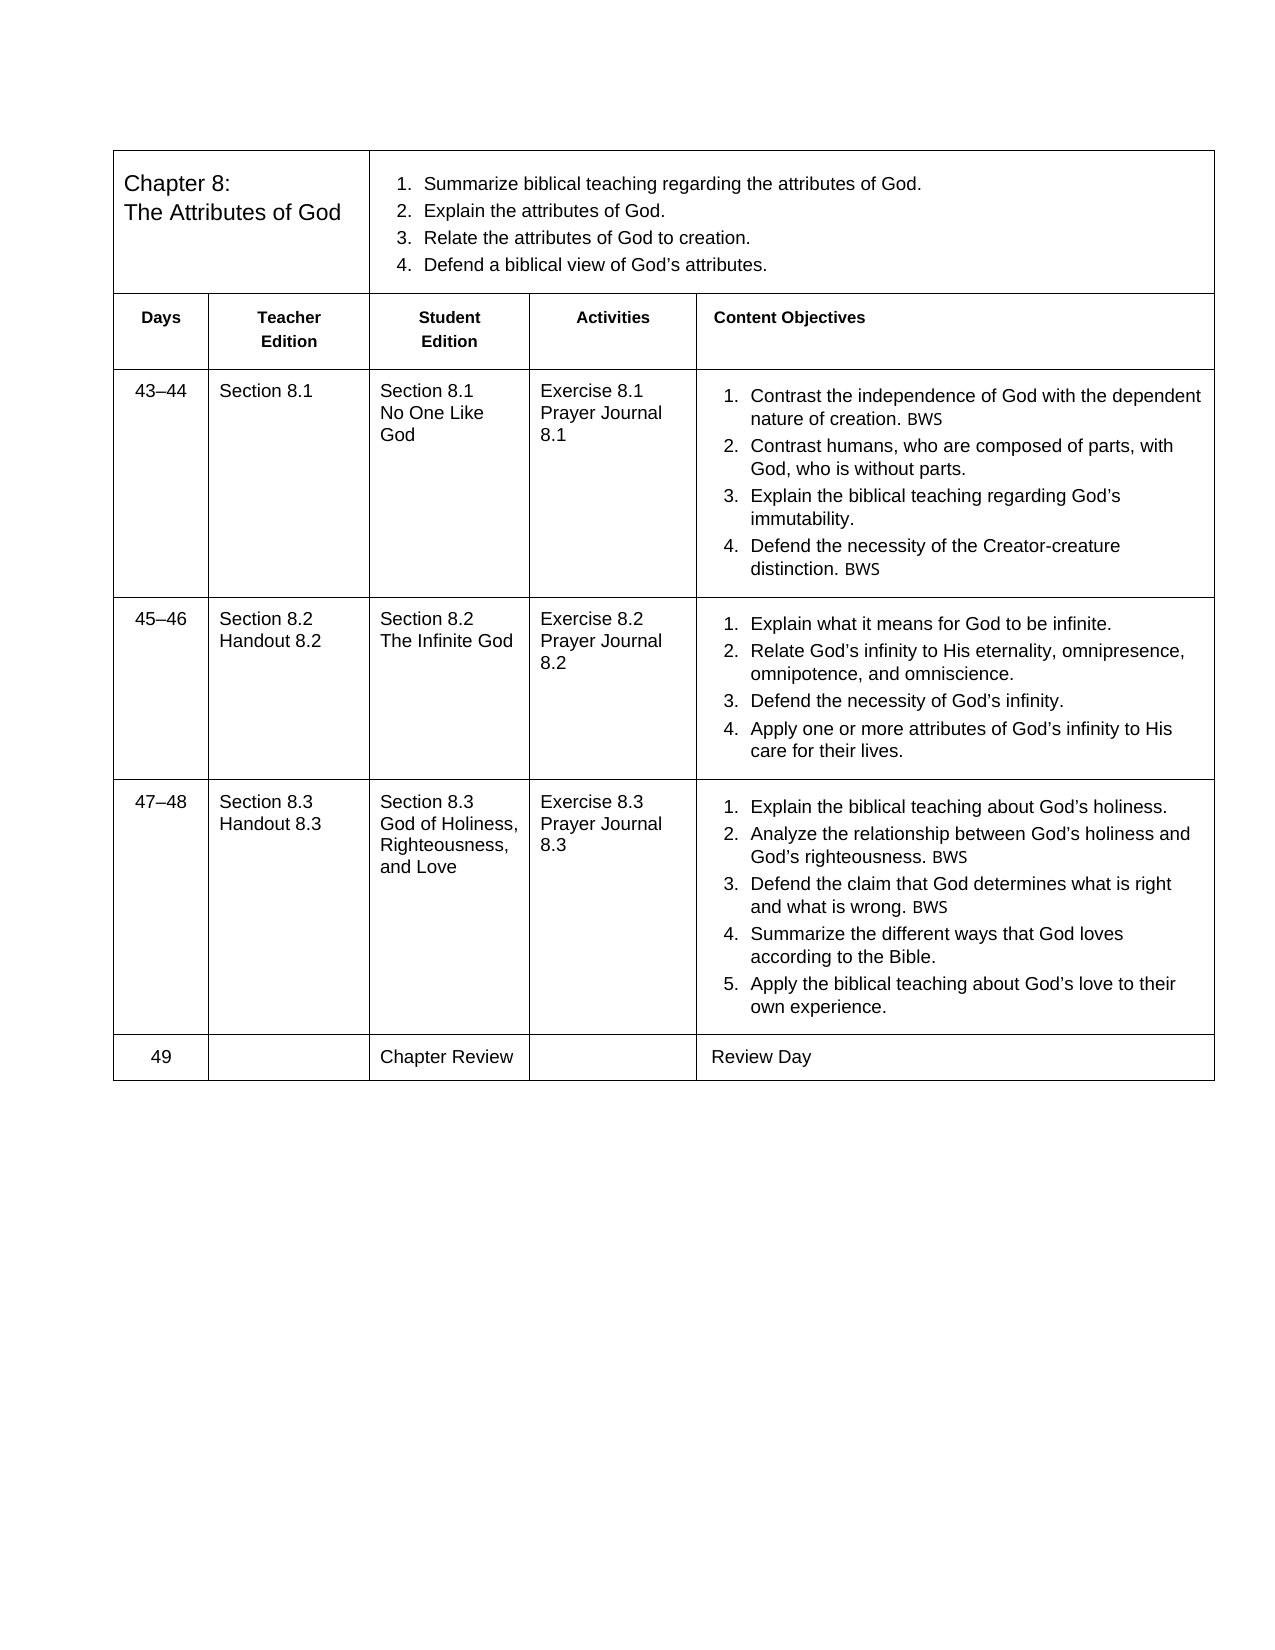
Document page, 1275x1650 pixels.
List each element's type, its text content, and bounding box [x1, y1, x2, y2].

table_cell Activities [530, 294, 696, 369]
table_cell Days [114, 294, 208, 369]
table_cell Exercise 8.2 Prayer Journal 8.2 [530, 598, 696, 779]
table_cell Student Edition [370, 294, 529, 369]
table_cell 1. Explain what it means for God to be infinite. 2. Relate God’s infinity to His eternality, omnipresence, omnipotence, and omniscience. 3. Defend the necessity of God’s infinity. 4. Apply one or more attributes of God’s infinity to His care for their lives. [697, 598, 1214, 779]
table_cell 43–44 [114, 370, 208, 597]
table_cell Section 8.2 The Infinite God [370, 598, 529, 779]
table_cell 49 [114, 1035, 208, 1080]
table_cell Content Objectives [697, 294, 1214, 369]
table_cell [530, 1035, 696, 1080]
table_header 1. Summarize biblical teaching regarding the attributes of God. 2. Explain the attributes of God. 3. Relate the attributes of God to creation. 4. Defend a biblical view of God’s attributes. [370, 151, 1214, 293]
table_cell 1. Contrast the independence of God with the dependent nature of creation. BWS 2. Contrast humans, who are composed of parts, with God, who is without parts. 3. Explain the biblical teaching regarding God’s immutability. 4. Defend the necessity of the Creator-creature distinction. BWS [697, 370, 1214, 597]
table_cell 47–48 [114, 780, 208, 1034]
table_cell Teacher Edition [209, 294, 369, 369]
table_cell Section 8.1 No One Like God [370, 370, 529, 597]
table_cell Chapter Review [370, 1035, 529, 1080]
table_cell Section 8.3 God of Holiness, Righteousness, and Love [370, 780, 529, 1034]
table_cell Section 8.1 [209, 370, 369, 597]
table_cell Section 8.2 Handout 8.2 [209, 598, 369, 779]
table_cell Section 8.3 Handout 8.3 [209, 780, 369, 1034]
table_cell 1. Explain the biblical teaching about God’s holiness. 2. Analyze the relationship between God’s holiness and God’s righteousness. BWS 3. Defend the claim that God determines what is right and what is wrong. BWS 4. Summarize the different ways that God loves according to the Bible. 5. Apply the biblical teaching about God’s love to their own experience. [697, 780, 1214, 1034]
table_cell Exercise 8.1 Prayer Journal 8.1 [530, 370, 696, 597]
table_cell Exercise 8.3 Prayer Journal 8.3 [530, 780, 696, 1034]
table_header Chapter 8: The Attributes of God [114, 151, 369, 293]
table_cell 45–46 [114, 598, 208, 779]
table_cell Review Day [697, 1035, 1214, 1080]
table_cell [209, 1035, 369, 1080]
